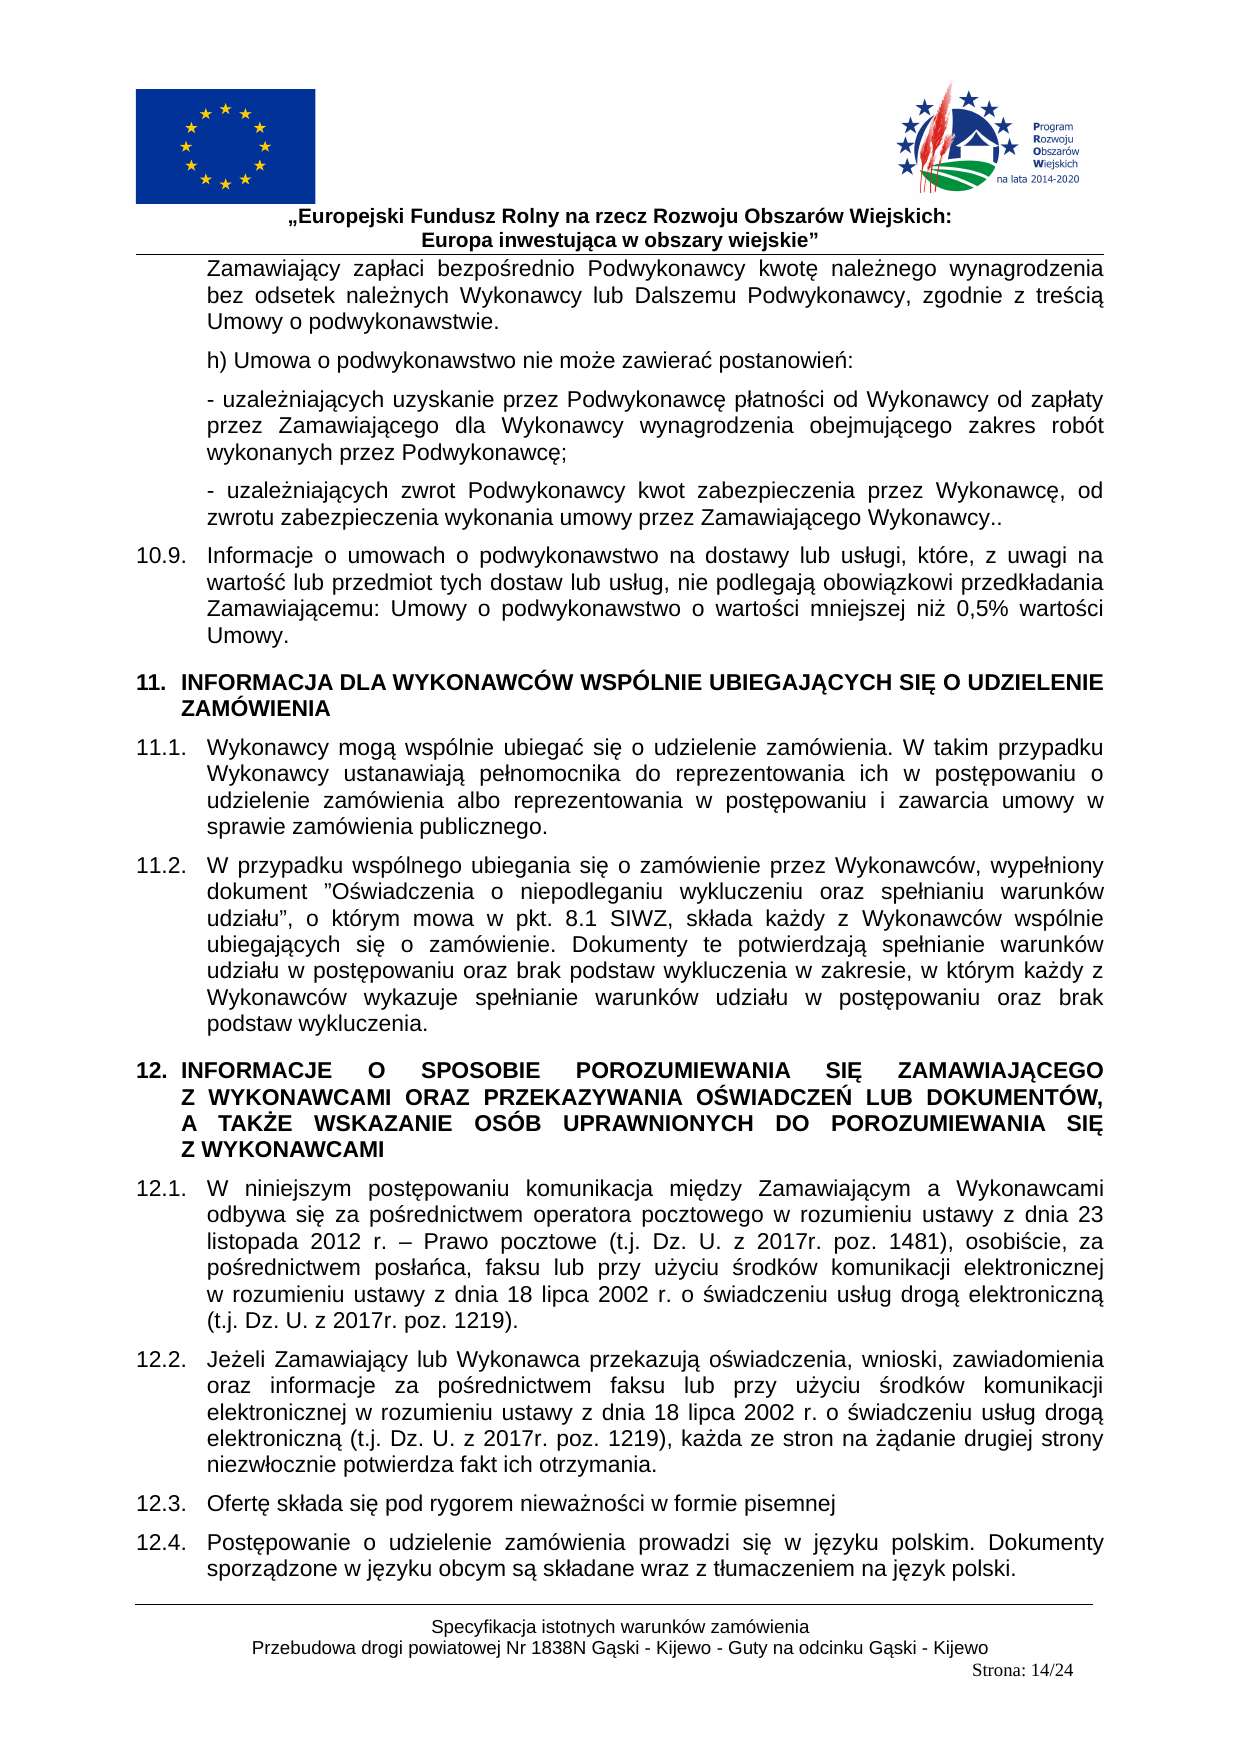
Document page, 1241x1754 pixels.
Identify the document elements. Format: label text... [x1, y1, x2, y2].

subtitle h) Umowa o podwykonawstwo nie może zawierać postanowień: [207, 347, 1104, 373]
picture [888, 73, 1093, 204]
subtitle W niniejszym postępowaniu komunikacja między Zamawiającym a Wykonawcami odbywa się za pośrednictwem operatora pocztowego w rozumieniu ustawy z dnia 23 listopada 2012 r. – Prawo pocztowe (t.j. Dz. U. z 2017r. poz. 1481), osobiście, za pośrednictwem posłańca, faksu lub przy użyciu środków komunikacji elektronicznej w rozumieniu ustawy z dnia 18 lipca 2002 r. o świadczeniu usług drogą elektroniczną (t.j. Dz. U. z 2017r. poz. 1219). [136, 1175, 1104, 1333]
picture [135, 89, 316, 204]
subtitle Jeżeli Zamawiający lub Wykonawca przekazują oświadczenia, wnioski, zawiadomienia oraz informacje za pośrednictwem faksu lub przy użyciu środków komunikacji elektronicznej w rozumieniu ustawy z dnia 18 lipca 2002 r. o świadczeniu usług drogą elektroniczną (t.j. Dz. U. z 2017r. poz. 1219), każda ze stron na żądanie drugiej strony niezwłocznie potwierdza fakt ich otrzymania. [136, 1346, 1104, 1477]
subtitle Postępowanie o udzielenie zamówienia prowadzi się w języku polskim. Dokumenty sporządzone w języku obcym są składane wraz z tłumaczeniem na język polski. [136, 1529, 1104, 1582]
subtitle Wykonawcy mogą wspólnie ubiegać się o udzielenie zamówienia. W takim przypadku Wykonawcy ustanawiają pełnomocnika do reprezentowania ich w postępowaniu o udzielenie zamówienia albo reprezentowania w postępowaniu i zawarcia umowy w sprawie zamówienia publicznego. [136, 734, 1104, 839]
subtitle Ofertę składa się pod rygorem nieważności w formie pisemnej [136, 1490, 1104, 1516]
subtitle Informacje o sposobie porozumiewania się zamawiającego z Wykonawcami oraz przekazywania oświadczeń lub dokumentów, a także wskazanie osób uprawnionych do porozumiewania się z wykonawcami [136, 1057, 1104, 1163]
subtitle Informacja dla wykonawców wspólnie ubiegających się o udzielenie zamówienia [136, 669, 1104, 721]
subtitle W przypadku wspólnego ubiegania się o zamówienie przez Wykonawców, wypełniony dokument ”Oświadczenia o niepodleganiu wykluczeniu oraz spełnianiu warunków udziału”, o którym mowa w pkt. 8.1 SIWZ, składa każdy z Wykonawców wspólnie ubiegających się o zamówienie. Dokumenty te potwierdzają spełnianie warunków udziału w postępowaniu oraz brak podstaw wykluczenia w zakresie, w którym każdy z Wykonawców wykazuje spełnianie warunków udziału w postępowaniu oraz brak podstaw wykluczenia. [136, 852, 1104, 1036]
subtitle Zamawiający zapłaci bezpośrednio Podwykonawcy kwotę należnego wynagrodzenia bez odsetek należnych Wykonawcy lub Dalszemu Podwykonawcy, zgodnie z treścią Umowy o podwykonawstwie. [207, 255, 1104, 334]
subtitle - uzależniających uzyskanie przez Podwykonawcę płatności od Wykonawcy od zapłaty przez Zamawiającego dla Wykonawcy wynagrodzenia obejmującego zakres robót wykonanych przez Podwykonawcę; [207, 386, 1104, 465]
subtitle Informacje o umowach o podwykonawstwo na dostawy lub usługi, które, z uwagi na wartość lub przedmiot tych dostaw lub usług, nie podlegają obowiązkowi przedkładania Zamawiającemu: Umowy o podwykonawstwo o wartości mniejszej niż 0,5% wartości Umowy. [136, 542, 1104, 648]
subtitle - uzależniających zwrot Podwykonawcy kwot zabezpieczenia przez Wykonawcę, od zwrotu zabezpieczenia wykonania umowy przez Zamawiającego Wykonawcy.. [207, 477, 1104, 530]
